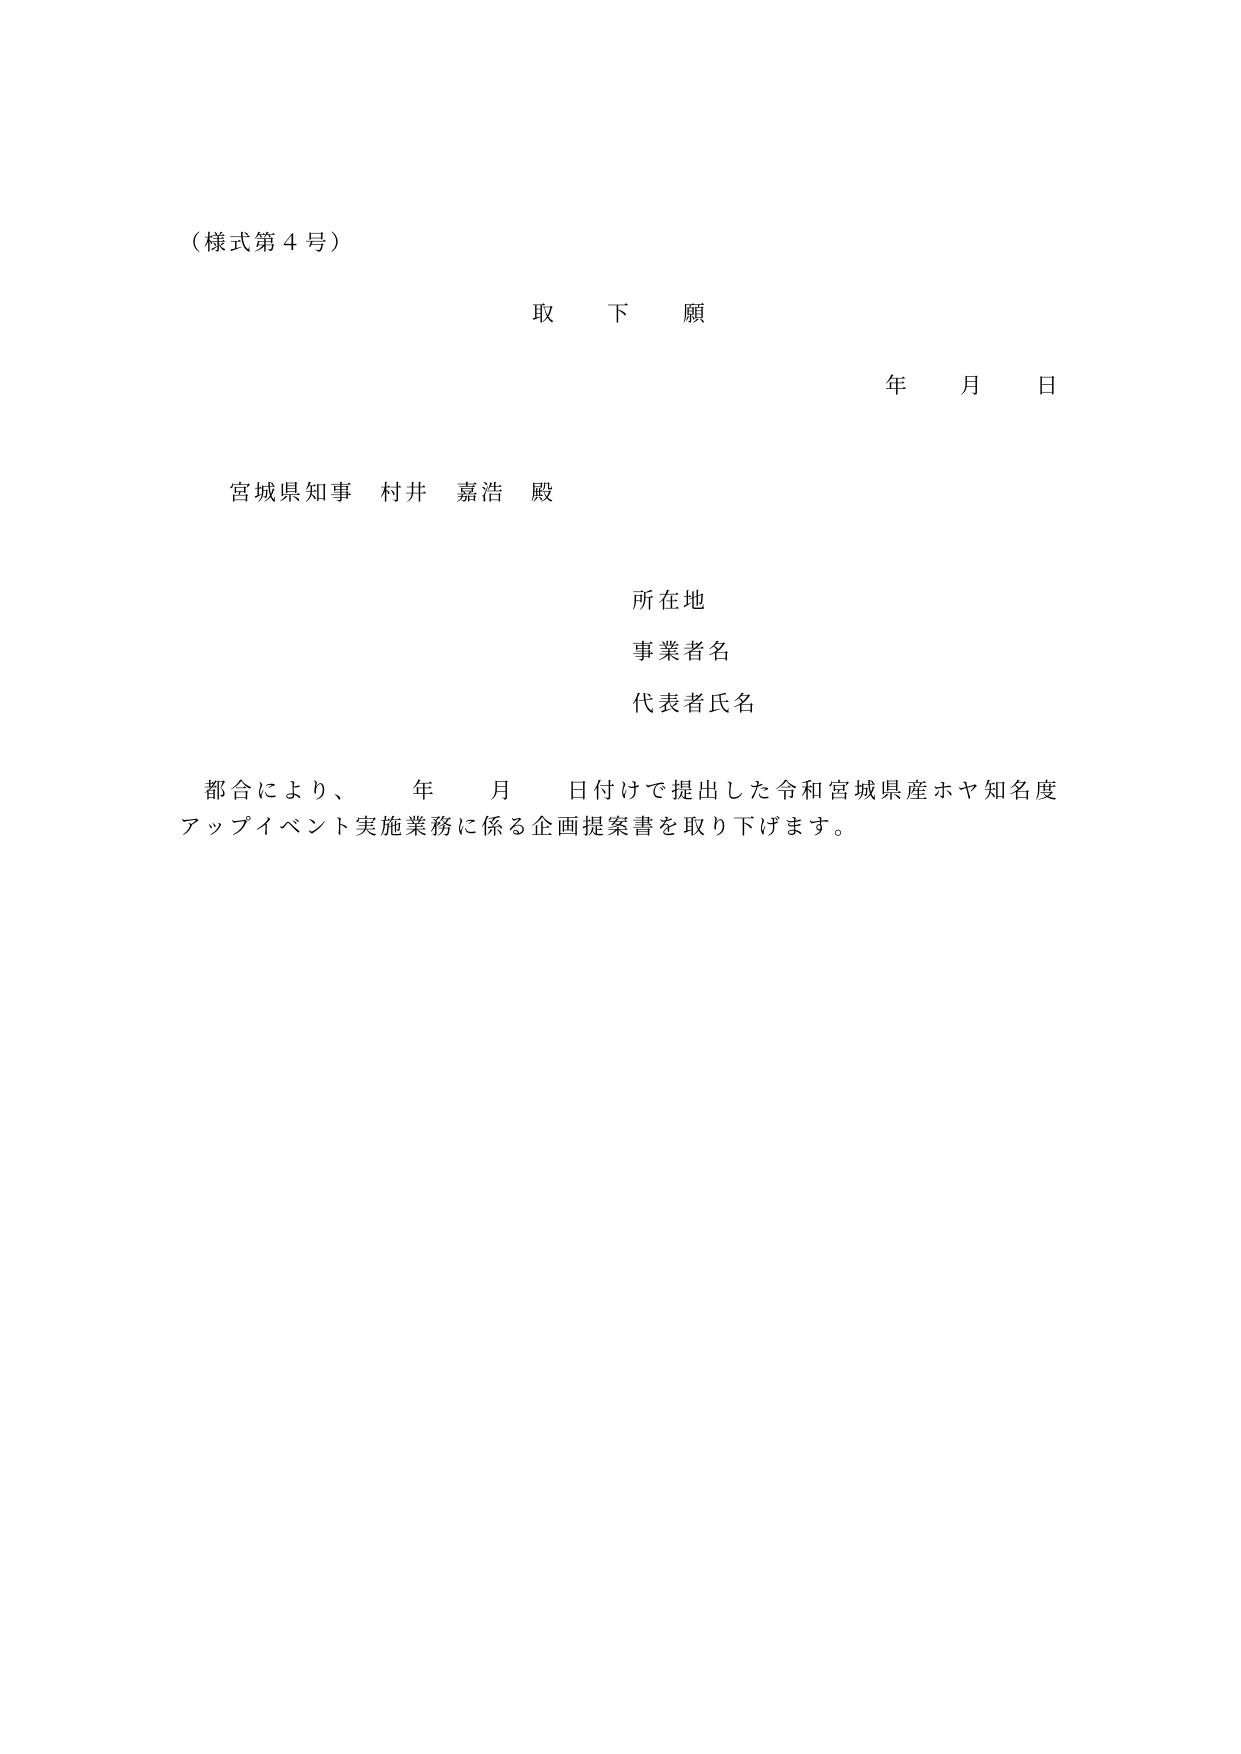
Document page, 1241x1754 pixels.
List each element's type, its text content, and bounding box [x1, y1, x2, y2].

text 都合により、 年 月 日付けで提出した令和宮城県産ホヤ知名度アップイベント実施業務に係る企画提案書を取り下げます。 [179, 771, 1061, 843]
text 所在地 [548, 581, 1061, 617]
text （様式第４号） [179, 222, 1061, 258]
text 代表者氏名 [548, 684, 1091, 720]
text 事業者名 [548, 632, 1061, 668]
text 宮城県知事 村井 嘉浩 殿 [120, 473, 1061, 509]
text 取 下 願 [179, 294, 1061, 330]
text 年 月 日 [179, 366, 1061, 402]
